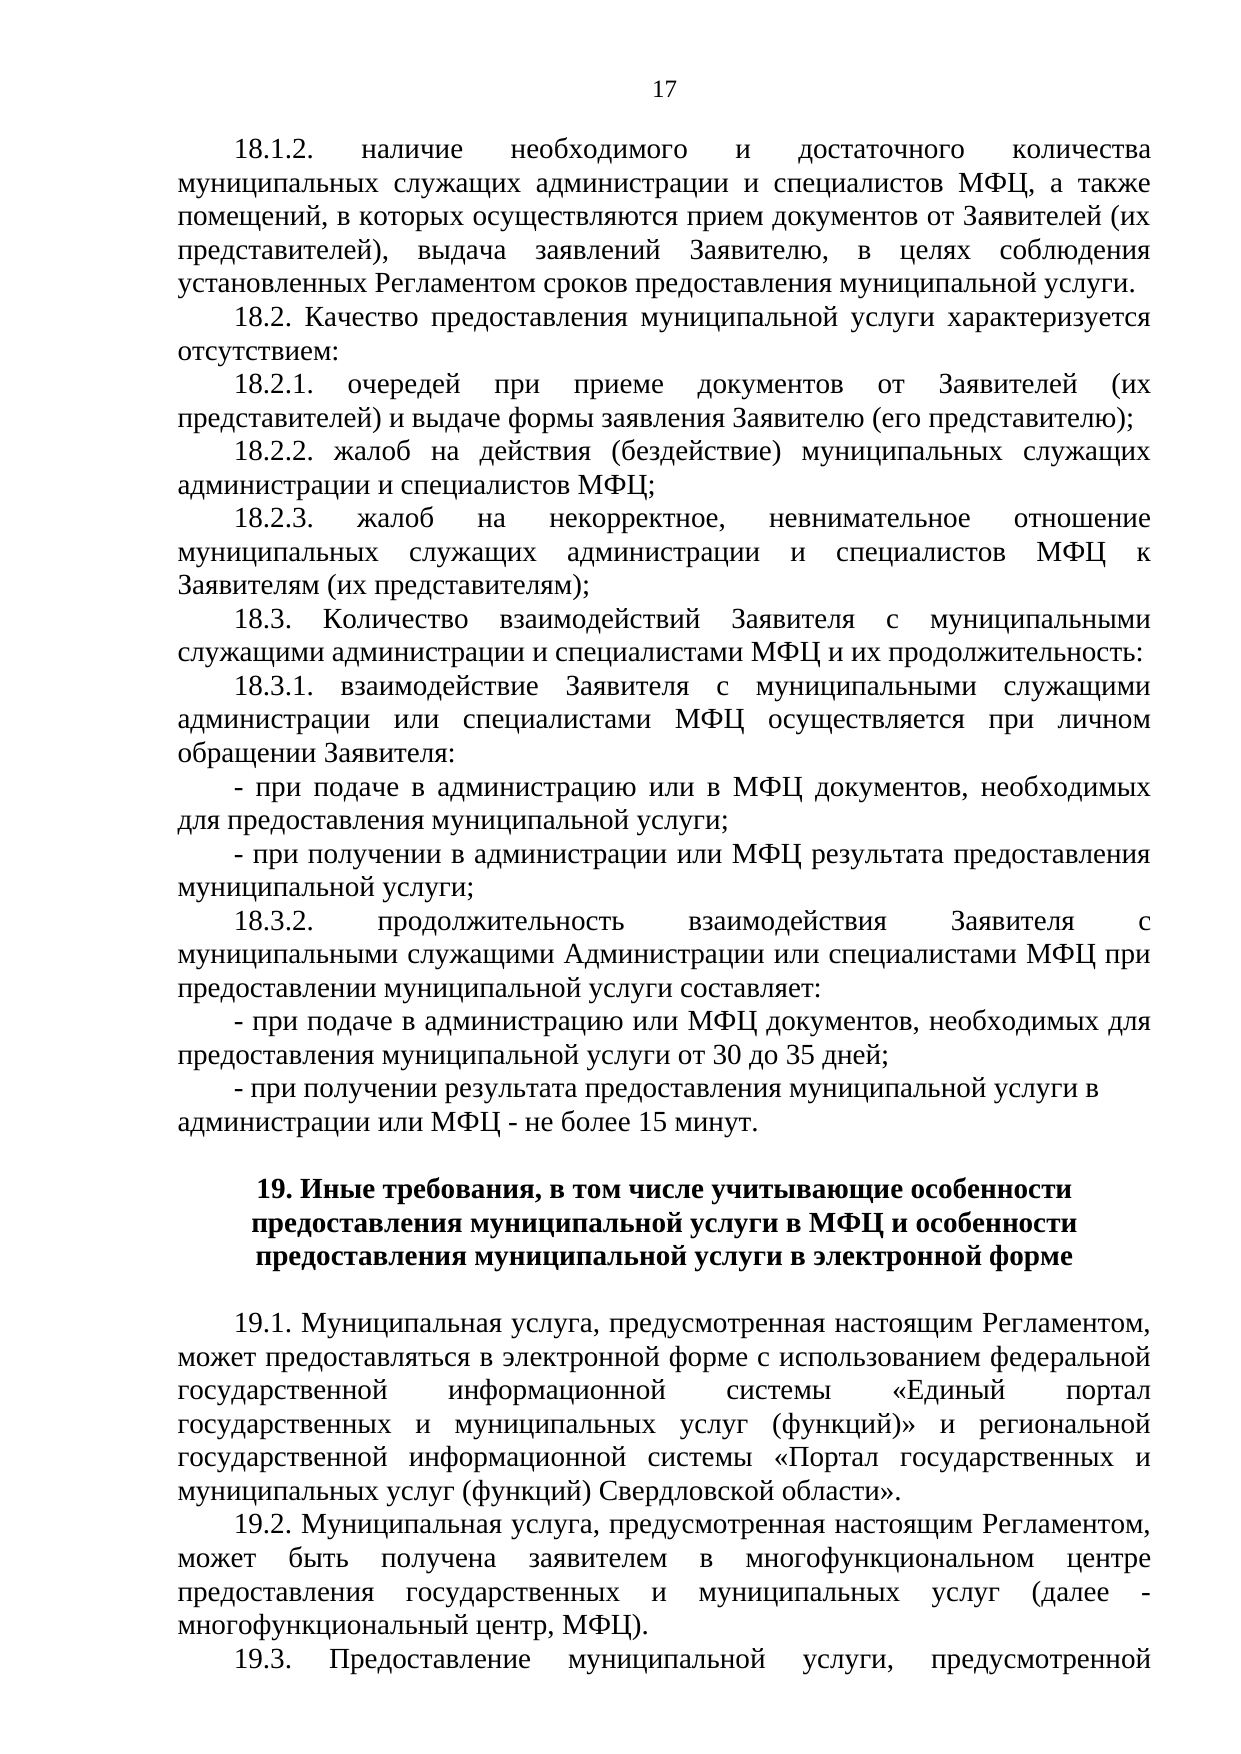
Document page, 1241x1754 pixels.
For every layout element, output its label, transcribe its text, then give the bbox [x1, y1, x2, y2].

text 18.3.1. взаимодействие Заявителя с муниципальными служащими администрации или специалистами МФЦ осуществляется при личном обращении Заявителя: [177, 668, 1152, 769]
text - при подаче в администрацию или в МФЦ документов, необходимых для предоставления муниципальной услуги; [177, 769, 1152, 836]
text администрации или МФЦ - не более 15 минут. [177, 1104, 1152, 1138]
text - при подаче в администрацию или МФЦ документов, необходимых для предоставления муниципальной услуги от 30 до 35 дней; [177, 1003, 1152, 1071]
text 18.2. Качество предоставления муниципальной услуги характеризуется отсутствием: [177, 299, 1152, 366]
text - при получении результата предоставления муниципальной услуги в [177, 1071, 1152, 1104]
text 18.3.2. продолжительность взаимодействия Заявителя с муниципальными служащими Администрации или специалистами МФЦ при предоставлении муниципальной услуги составляет: [177, 903, 1152, 1003]
text 18.2.3. жалоб на некорректное, невнимательное отношение муниципальных служащих администрации и специалистов МФЦ к Заявителям (их представителям); [177, 500, 1152, 601]
text 19.1. Муниципальная услуга, предусмотренная настоящим Регламентом, может предоставляться в электронной форме с использованием федеральной государственной информационной системы «Единый портал государственных и муниципальных услуг (функций)» и региональной государственной информационной системы «Портал государственных и муниципальных услуг (функций) Свердловской области». [177, 1305, 1152, 1507]
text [177, 1641, 1152, 1674]
text - при получении в администрации или МФЦ результата предоставления муниципальной услуги; [177, 836, 1152, 903]
text 18.2.2. жалоб на действия (бездействие) муниципальных служащих администрации и специалистов МФЦ; [177, 433, 1152, 500]
text 19. Иные требования, в том числе учитывающие особенности предоставления муниципальной услуги в МФЦ и особенности предоставления муниципальной услуги в электронной форме [177, 1171, 1152, 1272]
text 18.1.2. наличие необходимого и достаточного количества муниципальных служащих администрации и специалистов МФЦ, а также помещений, в которых осуществляются прием документов от Заявителей (их представителей), выдача заявлений Заявителю, в целях соблюдения установленных Регламентом сроков предоставления муниципальной услуги. [177, 131, 1152, 299]
text 18.3. Количество взаимодействий Заявителя с муниципальными служащими администрации и специалистами МФЦ и их продолжительность: [177, 601, 1152, 668]
text 19.2. Муниципальная услуга, предусмотренная настоящим Регламентом, может быть получена заявителем в многофункциональном центре предоставления государственных и муниципальных услуг (далее - многофункциональный центр, МФЦ). [177, 1507, 1152, 1641]
text 18.2.1. очередей при приеме документов от Заявителей (их представителей) и выдаче формы заявления Заявителю (его представителю); [177, 366, 1152, 433]
